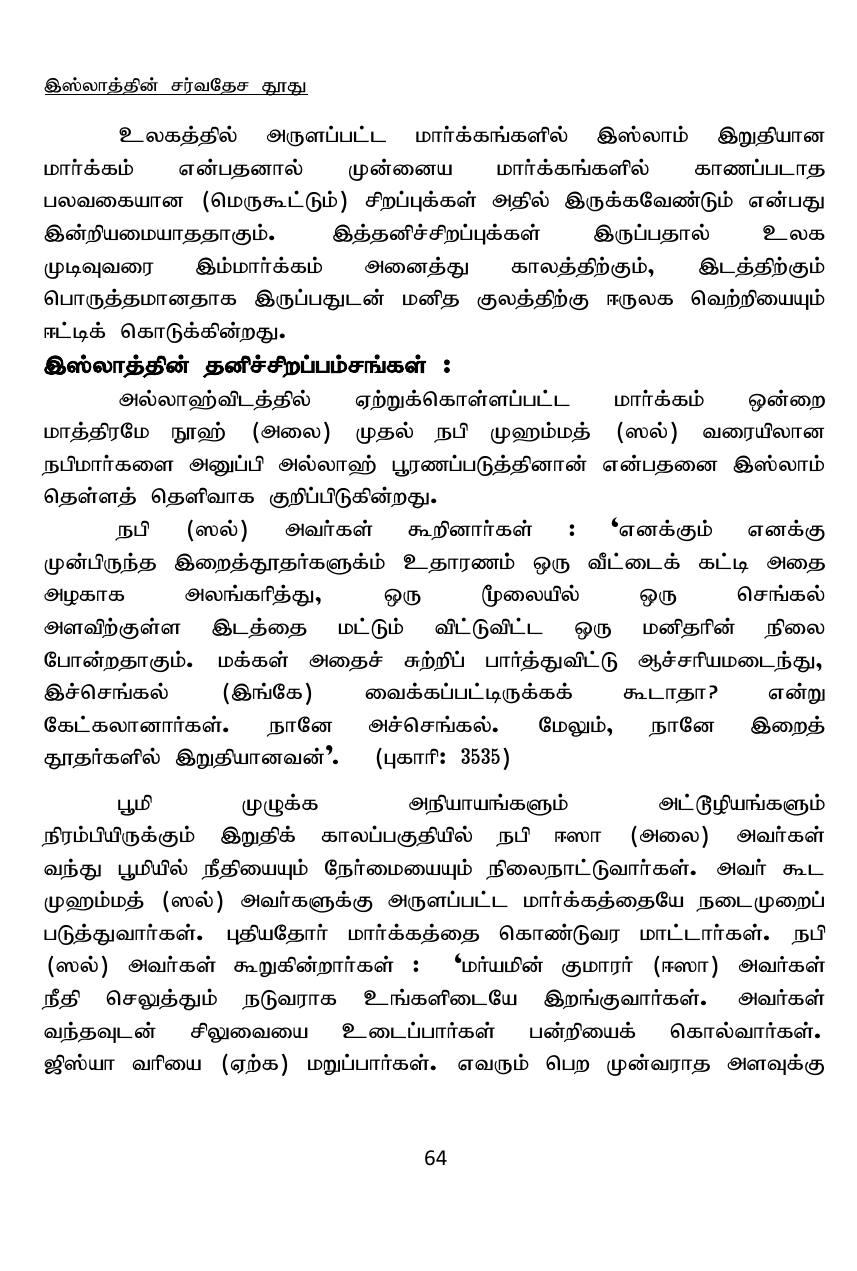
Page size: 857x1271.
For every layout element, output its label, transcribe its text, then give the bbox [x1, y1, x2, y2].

text cyfj;jpy; mUsg;gl;l khh;f;fq;fspy; ,];yhk; ,Wjpahd khh;f;fk; vd;gjdhy; Kd;ida khh;f;fq;fspy; fhzg;glhj gytifahd (nkU$l;Lk;) rpwg;Gf;fs; mjpy; ,Uf;fNtz;Lk; vd;gJ ,d;wpaikahjjhFk;. ,j;jdpr;rpwg;Gf;fs; ,Ug;gjhy; cyf KbTtiu ,k;khh;f;fk; midj;J fhyj;jpw;Fk;> ,lj;jpw;Fk; nghUj;jkhdjhf ,Ug;gJld; kdpj Fyj;jpw;F <Uyf ntw;wpiaAk; <l;bf; nfhLf;fpd;wJ. [44, 124, 827, 348]
text egp (]y;) mth;fs; $wpdhh;fs; : 'vdf;Fk; vdf;F Kd;gpUe;j ,iwj;J}jHfSf;k; cjhuzk;; xU tPl;ilf; fl;b mij mofhf myq;fhpj;J> xU %iyapy; xU nrq;fy; mstpw;Fs;s ,lj;ij kl;Lk; tpl;Ltpl;l xU kdpjhpd; epiy Nghd;wjhFk;. kf;fs; mijr; Rw;wpg; ghHj;Jtpl;L Mr;rhpakile;J> ,r;nrq;fy; (,q;Nf) itf;fg;gl;bUf;ff; $lhjh? vd;W Nfl;fyhdhHfs;. ehNd mr;nrq;fy;. NkYk;> ehNd ,iwj; J}jHfspy; ,Wjpahdtd;". (Gfhhp: 3535) [44, 518, 827, 774]
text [44, 791, 827, 1080]
text ,];yhj;jpd; jdpr;rpwg;gk;rq;fs; : [44, 352, 827, 383]
text my;yh`;tplj;jpy; Vw;Wf;nfhs;sg;gl;l khh;f;fk; xd;iw khj;jpuNk E}`; (miy) Kjy; egp K`k;kj; (]y;) tiuapyhd egpkhh;fis mDg;gp my;yh`; g+uzg;gLj;jpdhd; vd;gjid ,];yhk; njs;sj; njspthf Fwpg;gpLfpd;wJ. [44, 387, 827, 513]
